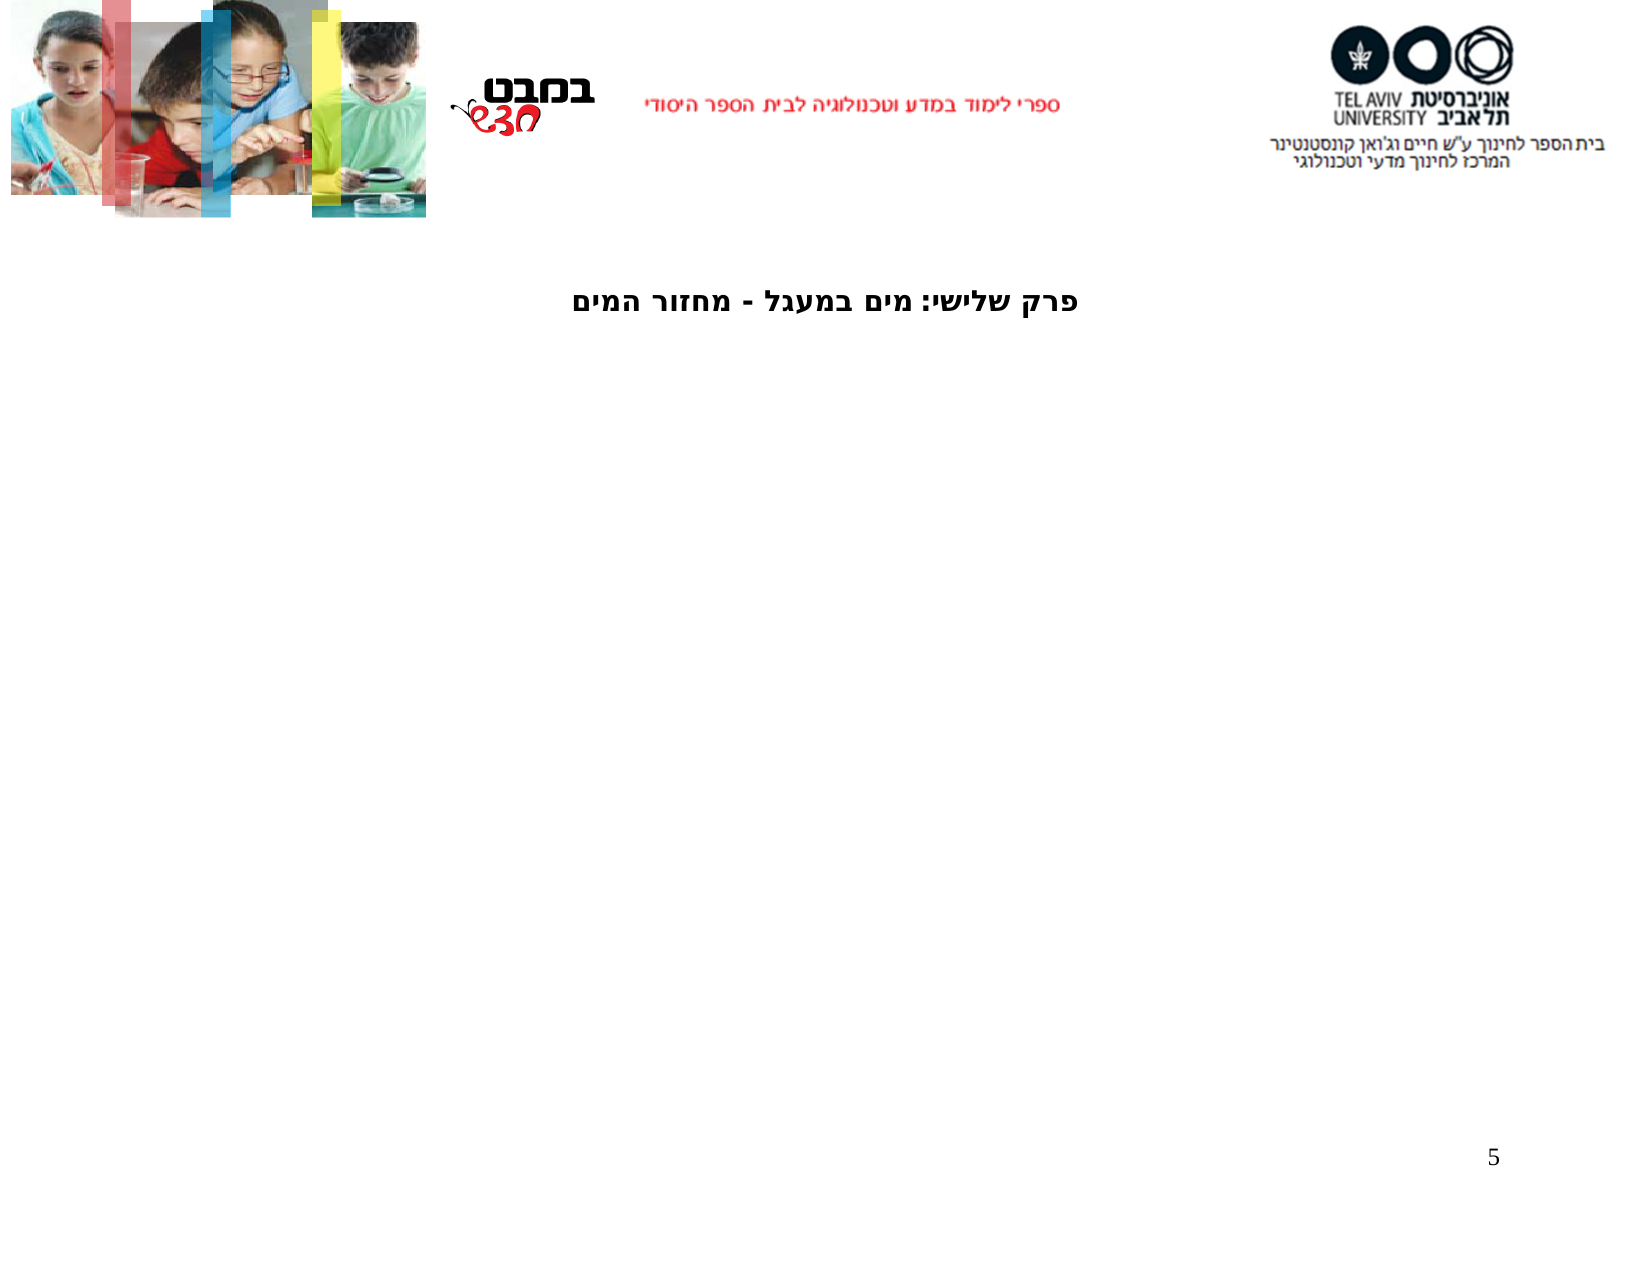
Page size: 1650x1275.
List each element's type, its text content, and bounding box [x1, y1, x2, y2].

picture [634, 89, 1066, 120]
picture [1209, 7, 1639, 191]
text פרק שלישי: מים במעגל - מחזור המים [150, 284, 1500, 318]
picture [11, 0, 429, 218]
picture [448, 73, 599, 139]
